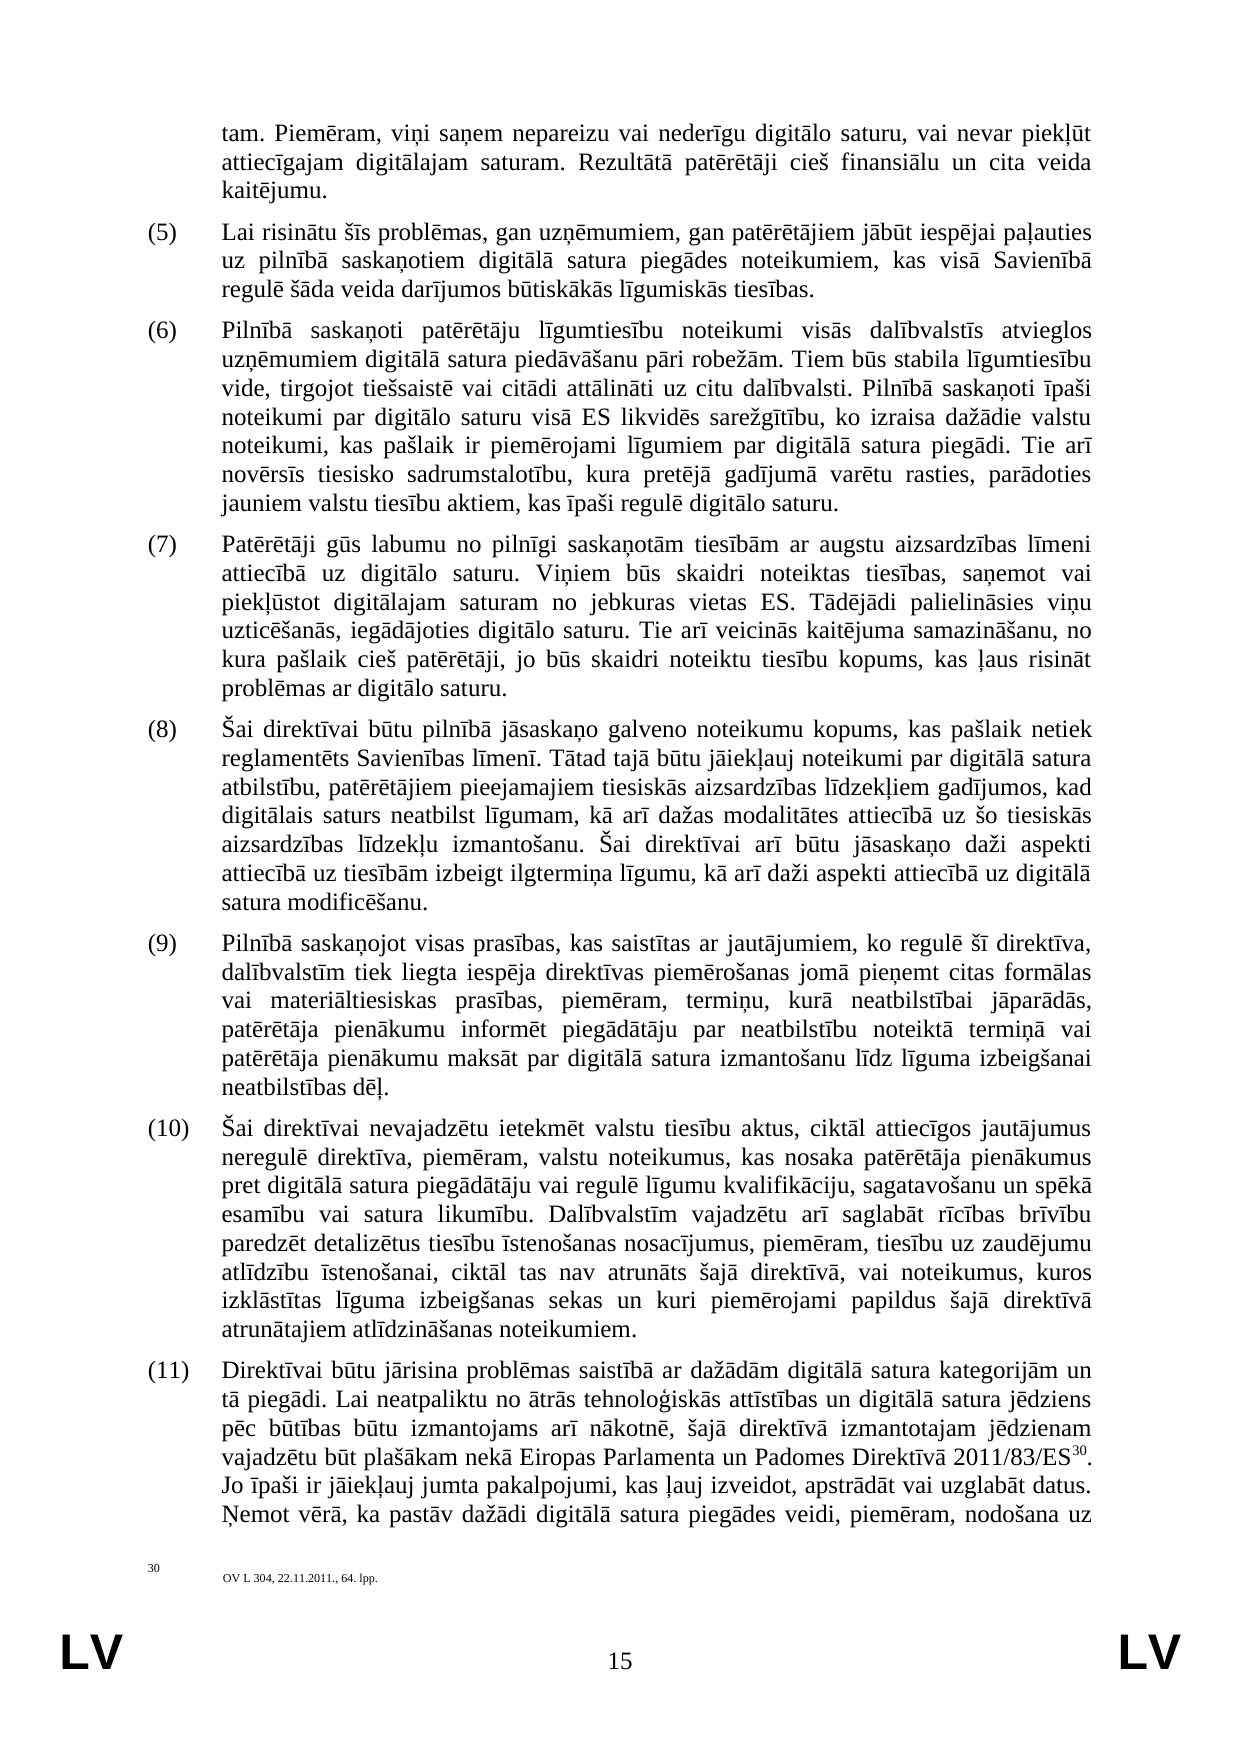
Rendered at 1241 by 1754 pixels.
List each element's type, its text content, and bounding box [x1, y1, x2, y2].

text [148, 118, 1093, 204]
text (6) Pilnībā saskaņoti patērētāju līgumtiesību noteikumi visās dalībvalstīs atvieglos uzņēmumiem digitālā satura piedāvāšanu pāri robežām. Tiem būs stabila līgumtiesību vide, tirgojot tiešsaistē vai citādi attālināti uz citu dalībvalsti. Pilnībā saskaņoti īpaši noteikumi par digitālo saturu visā ES likvidēs sarežgītību, ko izraisa dažādie valstu noteikumi, kas pašlaik ir piemērojami līgumiem par digitālā satura piegādi. Tie arī novērsīs tiesisko sadrumstalotību, kura pretējā gadījumā varētu rasties, parādoties jauniem valstu tiesību aktiem, kas īpaši regulē digitālo saturu. [148, 316, 1093, 517]
text (5) Lai risinātu šīs problēmas, gan uzņēmumiem, gan patērētājiem jābūt iespējai paļauties uz pilnībā saskaņotiem digitālā satura piegādes noteikumiem, kas visā Savienībā regulē šāda veida darījumos būtiskākās līgumiskās tiesības. [148, 217, 1093, 303]
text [148, 1356, 1093, 1528]
text (7) Patērētāji gūs labumu no pilnīgi saskaņotām tiesībām ar augstu aizsardzības līmeni attiecībā uz digitālo saturu. Viņiem būs skaidri noteiktas tiesības, saņemot vai piekļūstot digitālajam saturam no jebkuras vietas ES. Tādējādi palielināsies viņu uzticēšanās, iegādājoties digitālo saturu. Tie arī veicinās kaitējuma samazināšanu, no kura pašlaik cieš patērētāji, jo būs skaidri noteiktu tiesību kopums, kas ļaus risināt problēmas ar digitālo saturu. [148, 529, 1093, 702]
text (8) Šai direktīvai būtu pilnībā jāsaskaņo galveno noteikumu kopums, kas pašlaik netiek reglamentēts Savienības līmenī. Tātad tajā būtu jāiekļauj noteikumi par digitālā satura atbilstību, patērētājiem pieejamajiem tiesiskās aizsardzības līdzekļiem gadījumos, kad digitālais saturs neatbilst līgumam, kā arī dažas modalitātes attiecībā uz šo tiesiskās aizsardzības līdzekļu izmantošanu. Šai direktīvai arī būtu jāsaskaņo daži aspekti attiecībā uz tiesībām izbeigt ilgtermiņa līgumu, kā arī daži aspekti attiecībā uz digitālā satura modificēšanu. [148, 714, 1093, 916]
text (9) Pilnībā saskaņojot visas prasības, kas saistītas ar jautājumiem, ko regulē šī direktīva, dalībvalstīm tiek liegta iespēja direktīvas piemērošanas jomā pieņemt citas formālas vai materiāltiesiskas prasības, piemēram, termiņu, kurā neatbilstībai jāparādās, patērētāja pienākumu informēt piegādātāju par neatbilstību noteiktā termiņā vai patērētāja pienākumu maksāt par digitālā satura izmantošanu līdz līguma izbeigšanai neatbilstības dēļ. [148, 928, 1093, 1101]
text (10) Šai direktīvai nevajadzētu ietekmēt valstu tiesību aktus, ciktāl attiecīgos jautājumus neregulē direktīva, piemēram, valstu noteikumus, kas nosaka patērētāja pienākumus pret digitālā satura piegādātāju vai regulē līgumu kvalifikāciju, sagatavošanu un spēkā esamību vai satura likumību. Dalībvalstīm vajadzētu arī saglabāt rīcības brīvību paredzēt detalizētus tiesību īstenošanas nosacījumus, piemēram, tiesību uz zaudējumu atlīdzību īstenošanai, ciktāl tas nav atrunāts šajā direktīvā, vai noteikumus, kuros izklāstītas līguma izbeigšanas sekas un kuri piemērojami papildus šajā direktīvā atrunātajiem atlīdzināšanas noteikumiem. [148, 1113, 1093, 1343]
